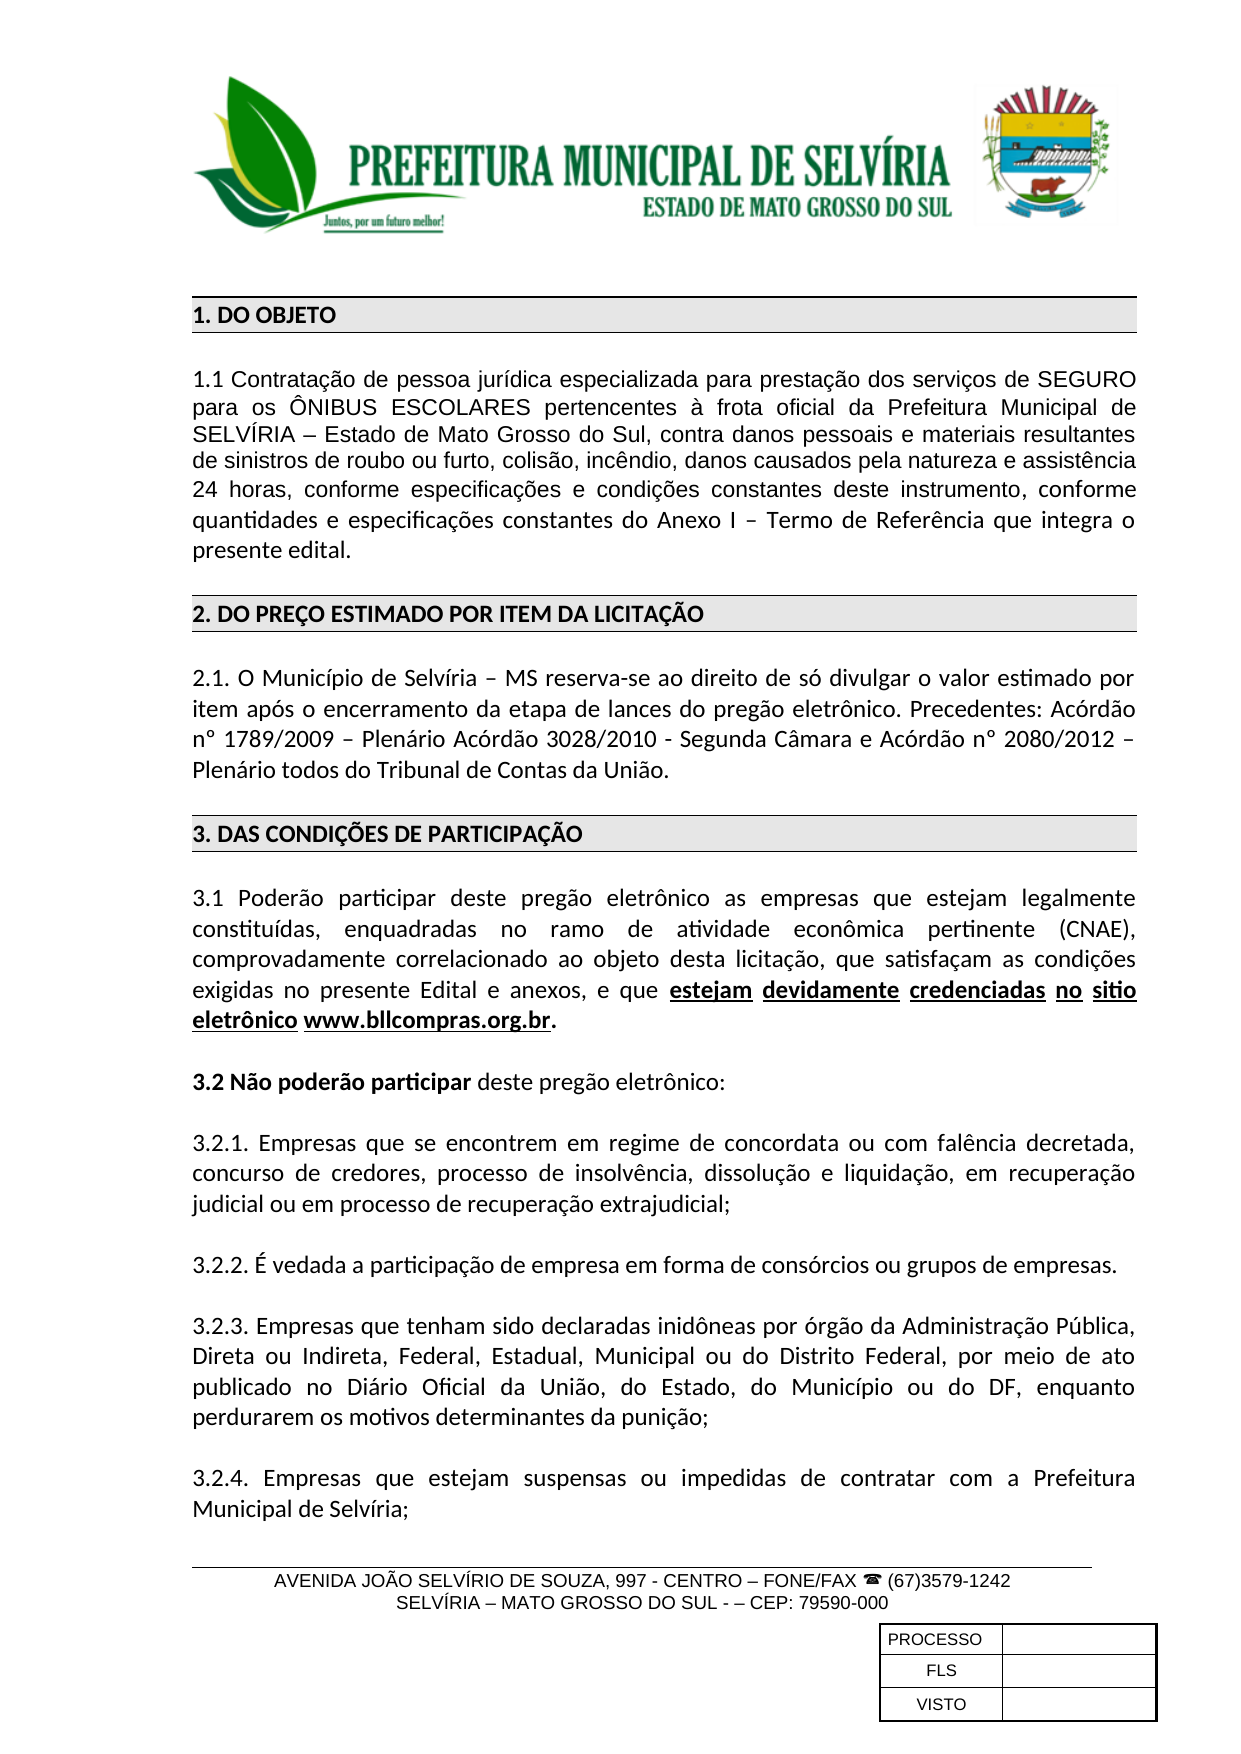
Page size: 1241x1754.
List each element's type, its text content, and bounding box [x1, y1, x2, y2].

text 1.1 Contratação de pessoa jurídica especializada para prestação dos serviços de SEGURO para os ÔNIBUS ESCOLARES pertencentes à frota oficial da Prefeitura Municipal de SELVÍRIA – Estado de Mato Grosso do Sul, contra danos pessoais e materiais resultantes de sinistros de roubo ou furto, colisão, incêndio, danos causados pela natureza e assistência 24 horas, conforme especificações e condições constantes deste instrumento, conforme quantidades e especificações constantes do Anexo I – Termo de Referência que integra o presente edital. [192, 364, 1137, 565]
text 3. DAS CONDIÇÕES DE PARTICIPAÇÃO [192, 816, 1137, 851]
text 3.2.2. É vedada a participação de empresa em forma de consórcios ou grupos de empresas. [192, 1249, 1137, 1279]
text 1. DO OBJETO [192, 298, 1137, 332]
text 3.2.3. Empresas que tenham sido declaradas inidôneas por órgão da Administração Pública, Direta ou Indireta, Federal, Estadual, Municipal ou do Distrito Federal, por meio de ato publicado no Diário Oficial da União, do Estado, do Município ou do DF, enquanto perdurarem os motivos determinantes da punição; [192, 1310, 1137, 1432]
text 2. DO PREÇO ESTIMADO POR ITEM DA LICITAÇÃO [192, 596, 1137, 631]
text 3.2.1. Empresas que se encontrem em regime de concordata ou com falência decretada, concurso de credores, processo de insolvência, dissolução e liquidação, em recuperação judicial ou em processo de recuperação extrajudicial; [192, 1127, 1137, 1218]
text 2.1. O Município de Selvíria – MS reserva-se ao direito de só divulgar o valor estimado por item após o encerramento da etapa de lances do pregão eletrônico. Precedentes: Acórdão nº 1789/2009 – Plenário Acórdão 3028/2010 - Segunda Câmara e Acórdão nº 2080/2012 – Plenário todos do Tribunal de Contas da União. [192, 663, 1137, 785]
text 3.1 Poderão participar deste pregão eletrônico as empresas que estejam legalmente constituídas, enquadradas no ramo de atividade econômica pertinente (CNAE), comprovadamente correlacionado ao objeto desta licitação, que satisfaçam as condições exigidas no presente Edital e anexos, e que estejam devidamente credenciadas no sitio eletrônico www.bllcompras.org.br. [192, 882, 1137, 1035]
text 3.2.4. Empresas que estejam suspensas ou impedidas de contratar com a Prefeitura Municipal de Selvíria; [192, 1462, 1137, 1523]
picture [192, 75, 1136, 257]
text 3.2 Não poderão participar deste pregão eletrônico: [192, 1066, 1137, 1096]
